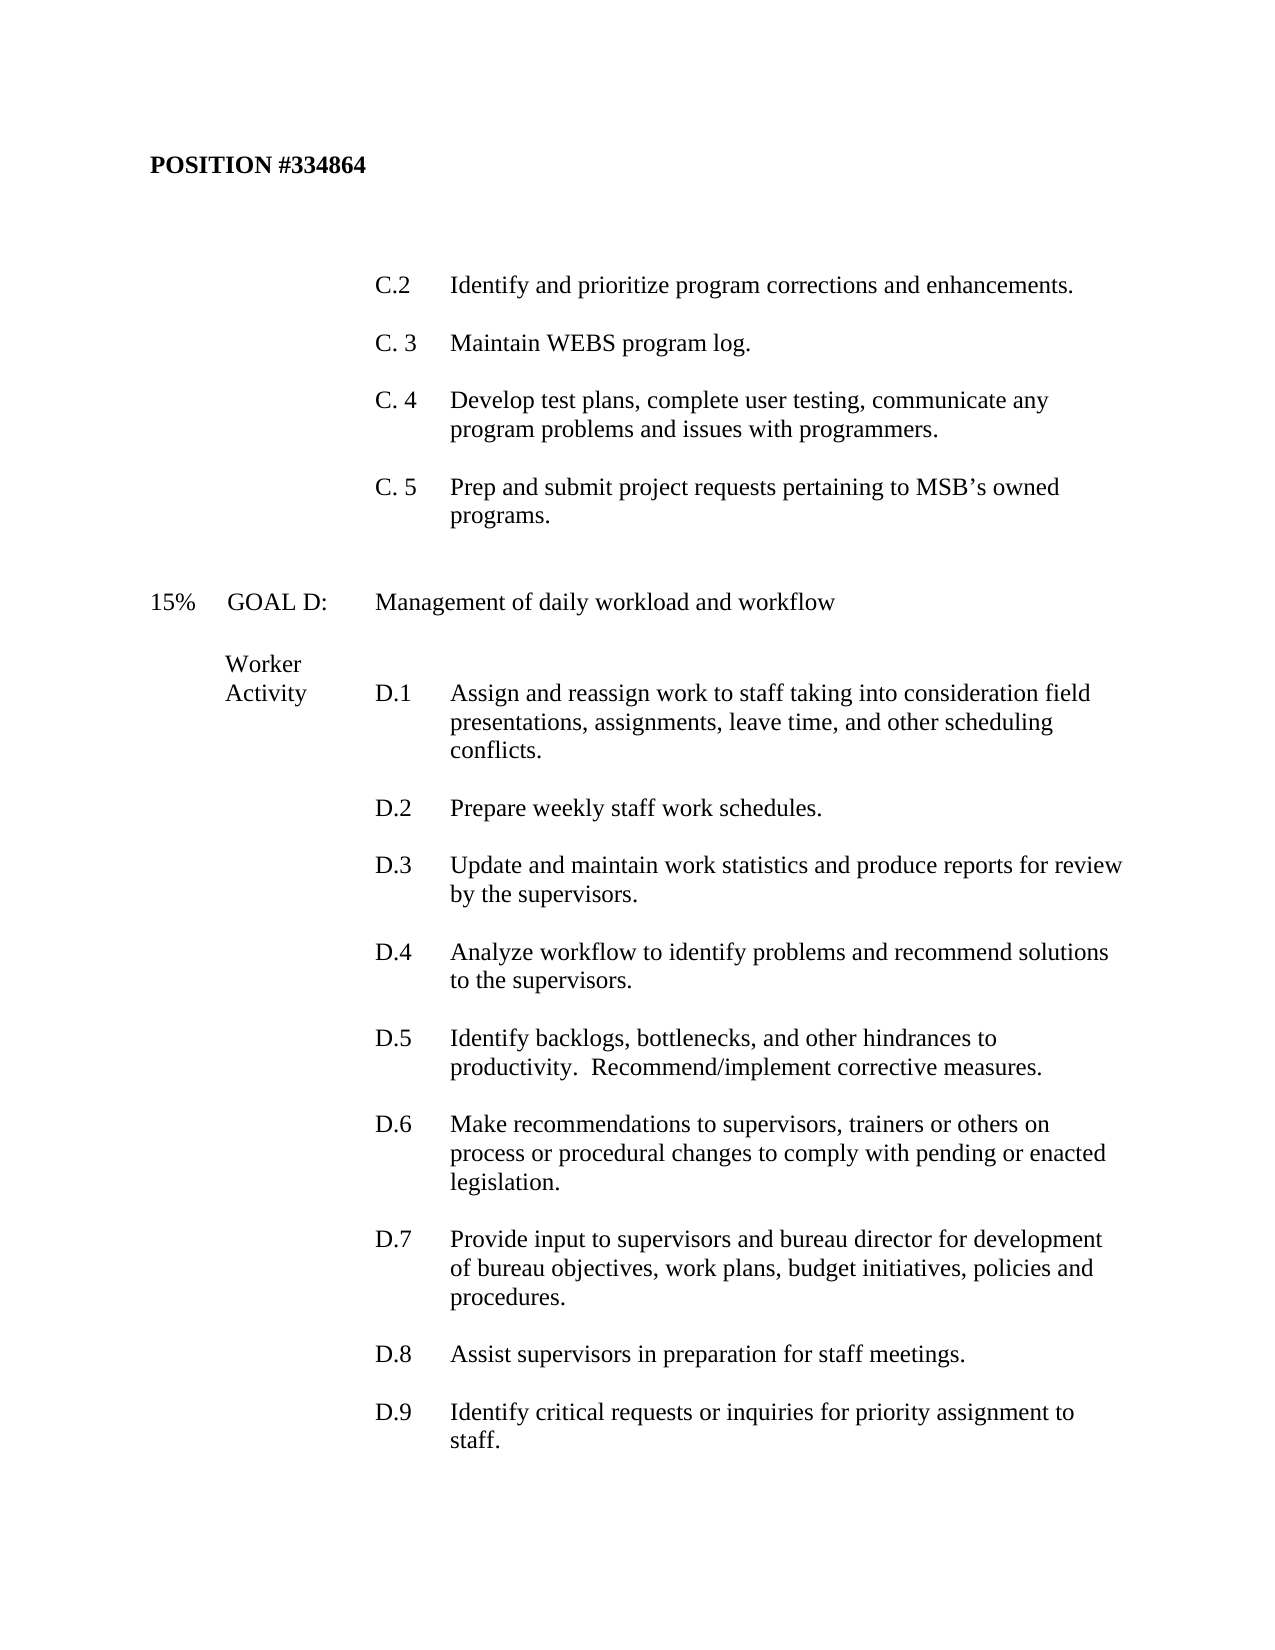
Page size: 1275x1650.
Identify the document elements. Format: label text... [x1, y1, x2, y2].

text C. 3 Maintain WEBS program log. [300, 328, 1125, 357]
text D.3 Update and maintain work statistics and produce reports for review by the supervisors. [375, 851, 1125, 908]
text D.6 Make recommendations to supervisors, trainers or others on process or procedural changes to comply with pending or enacted legislation. [375, 1109, 1125, 1196]
text presentations, assignments, leave time, and other scheduling conflicts. [450, 707, 1125, 764]
text C.2 Identify and prioritize program corrections and enhancements. [150, 270, 1125, 299]
text D.9 Identify critical requests or inquiries for priority assignment to staff. [375, 1397, 1125, 1454]
text Worker [225, 649, 1125, 678]
text D.8 Assist supervisors in preparation for staff meetings. [375, 1339, 1125, 1368]
text D.2 Prepare weekly staff work schedules. [375, 793, 1125, 822]
text C. 4 Develop test plans, complete user testing, communicate any program problems and issues with programmers. [375, 385, 1125, 443]
text 15% GOAL D: Management of daily workload and workflow [150, 587, 1125, 615]
text D.7 Provide input to supervisors and bureau director for development of bureau objectives, work plans, budget initiatives, policies and procedures. [375, 1224, 1125, 1311]
text D.5 Identify backlogs, bottlenecks, and other hindrances to productivity. Recommend/implement corrective measures. [375, 1023, 1125, 1081]
text Activity D.1 Assign and reassign work to staff taking into consideration field [225, 678, 1125, 707]
text C. 5 Prep and submit project requests pertaining to MSB’s owned programs. [375, 472, 1125, 529]
text D.4 Analyze workflow to identify problems and recommend solutions to the supervisors. [375, 937, 1125, 994]
